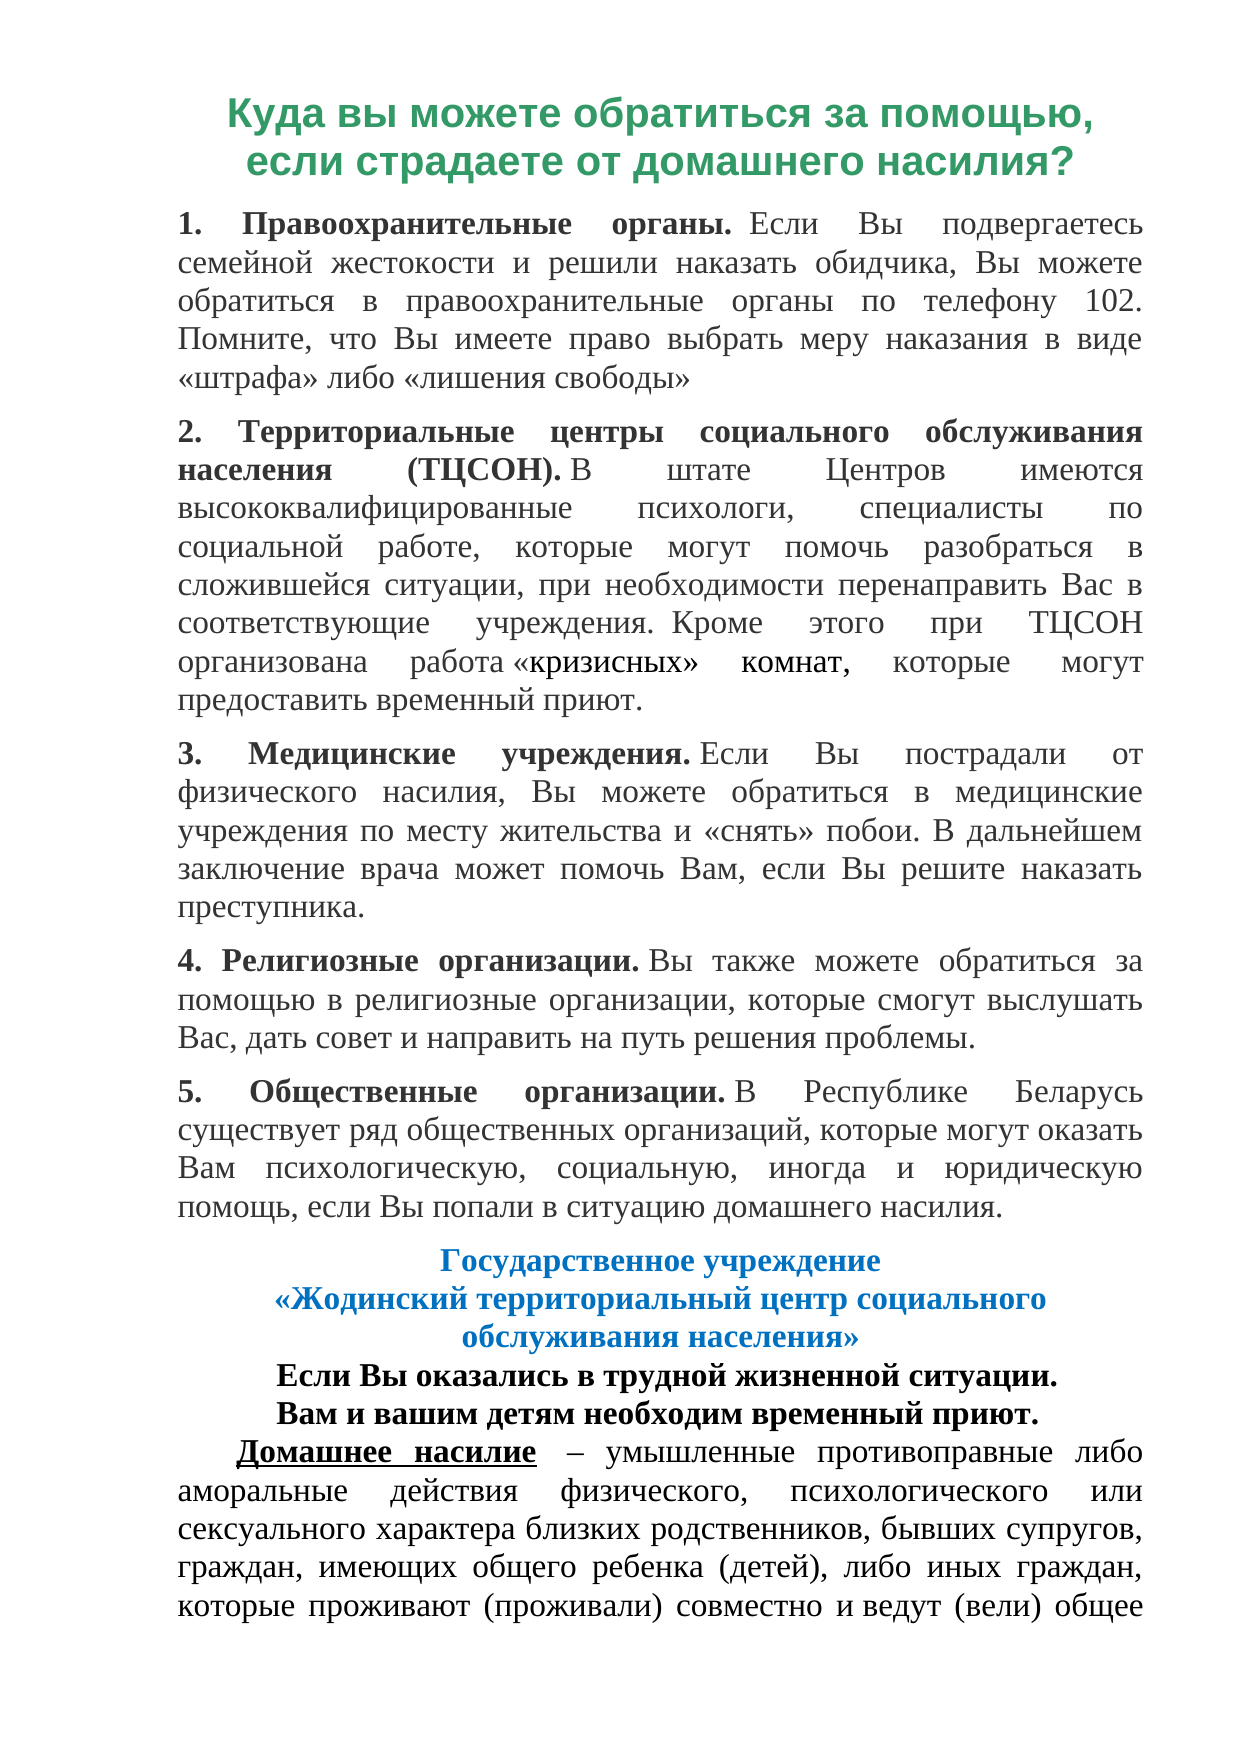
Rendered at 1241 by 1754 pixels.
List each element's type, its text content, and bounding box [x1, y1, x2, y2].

text 1. Правоохранительные органы. Если Вы подвергаетесь семейной жестокости и решили наказать обидчика, Вы можете обратиться в правоохранительные органы по телефону 102. Помните, что Вы имеете право выбрать меру наказания в виде «штрафа» либо «лишения свободы» [177, 204, 1144, 395]
text 5. Общественные организации. В Республике Беларусь существует ряд общественных организаций, которые могут оказать Вам психологическую, социальную, иногда и юридическую помощь, если Вы попали в ситуацию домашнего насилия. [177, 1071, 1144, 1224]
text Государственное учреждение [177, 1240, 1144, 1278]
text «Жодинский территориальный центр социального [177, 1278, 1144, 1317]
text Если Вы оказались в трудной жизненной ситуации. [177, 1355, 1144, 1393]
text 4. Религиозные организации. Вы также можете обратиться за помощью в религиозные организации, которые смогут выслушать Вас, дать совет и направить на путь решения проблемы. [177, 941, 1144, 1056]
text Куда вы можете обратиться за помощью, если страдаете от домашнего насилия? [177, 89, 1144, 184]
text 2. Территориальные центры социального обслуживания населения (ТЦСОН). В штате Центров имеются высококвалифицированные психологи, специалисты по социальной работе, которые могут помочь разобраться в сложившейся ситуации, при необходимости перенаправить Вас в соответствующие учреждения. Кроме этого при ТЦСОН организована работа «кризисных» комнат, которые могут предоставить временный приют. [177, 411, 1144, 718]
text обслуживания населения» [177, 1317, 1144, 1355]
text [177, 1432, 1144, 1623]
text 3. Медицинские учреждения. Если Вы пострадали от физического насилия, Вы можете обратиться в медицинские учреждения по месту жительства и «снять» побои. В дальнейшем заключение врача может помочь Вам, если Вы решите наказать преступника. [177, 733, 1144, 925]
text Вам и вашим детям необходим временный приют. [177, 1393, 1144, 1432]
